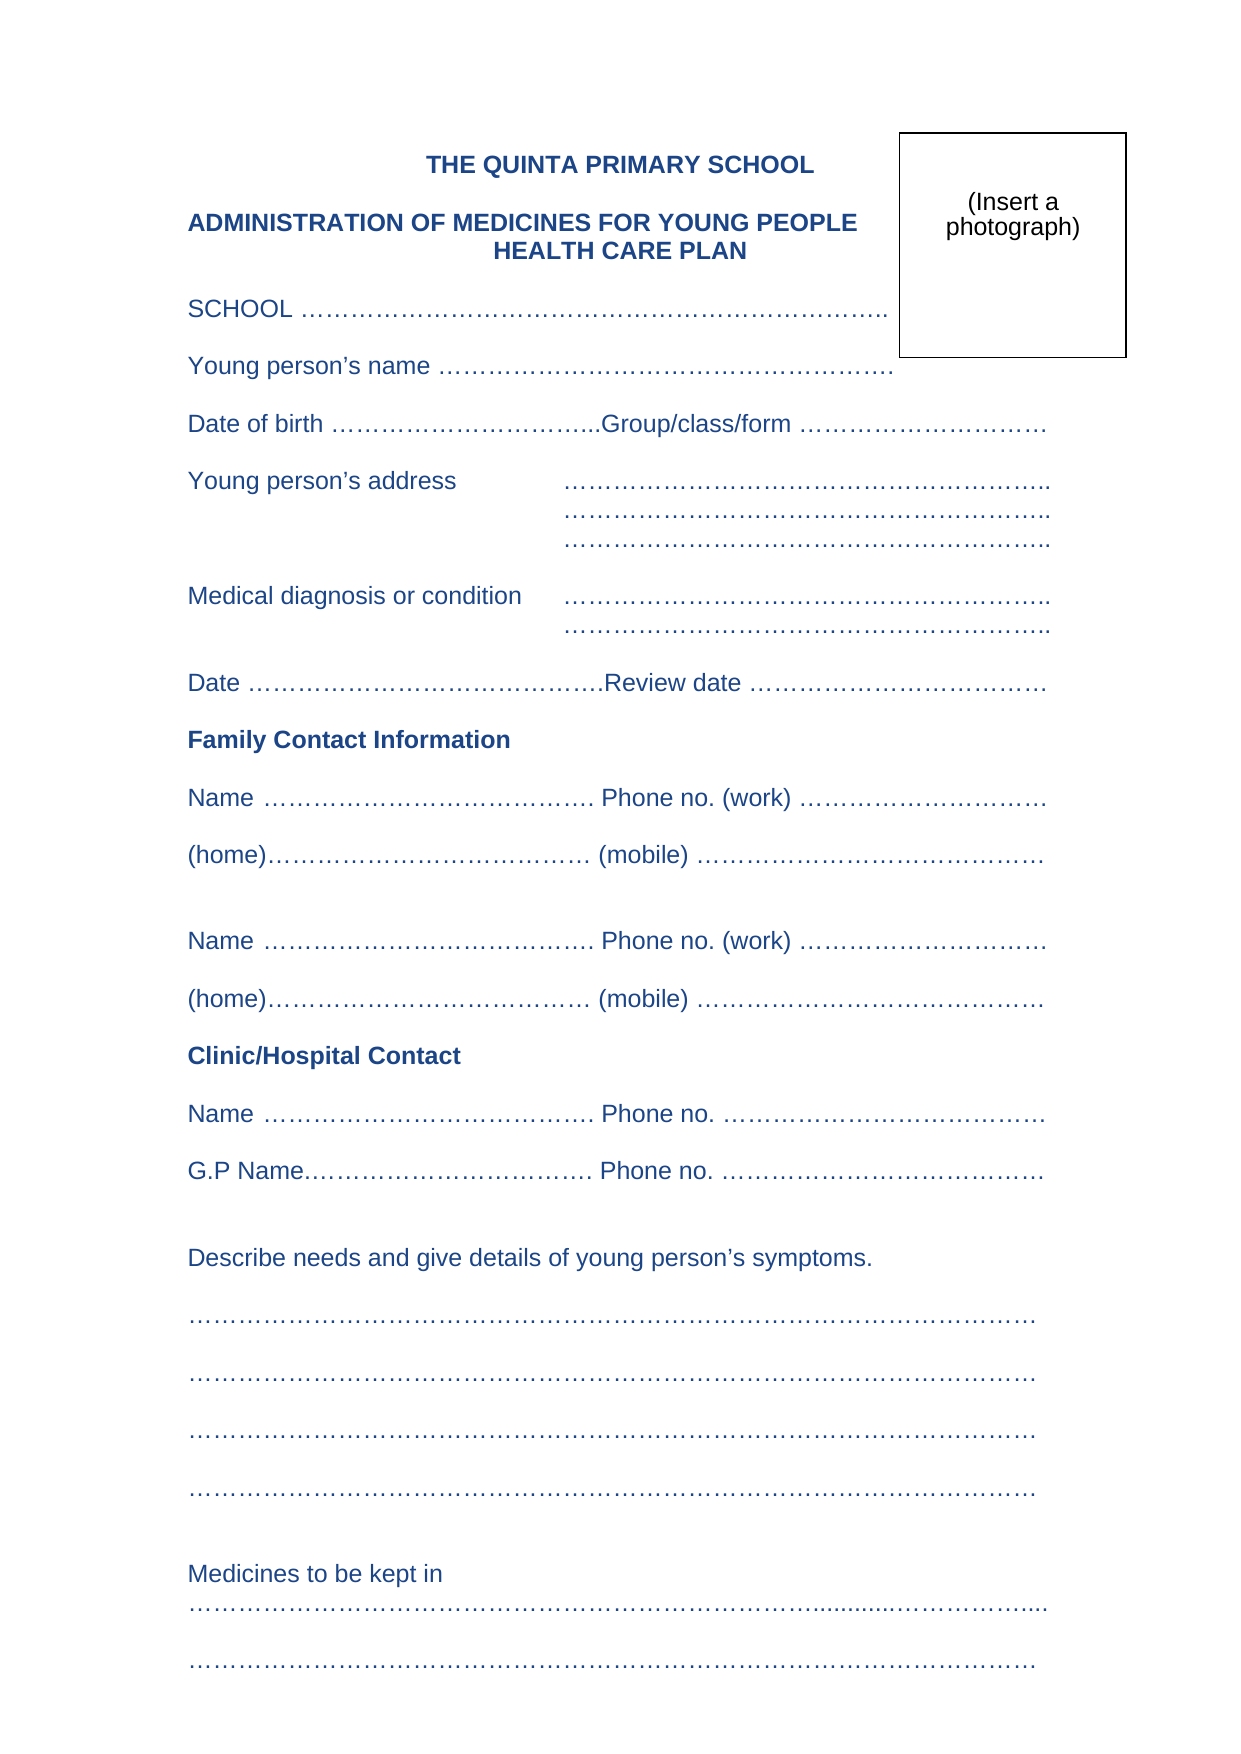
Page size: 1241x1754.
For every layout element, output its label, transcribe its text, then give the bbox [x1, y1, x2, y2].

text Young person’s name ………………………………………………. [187, 351, 1053, 380]
text HEALTH CARE PLAN [187, 236, 899, 265]
text Medical diagnosis or condition ………………………………………………….. [187, 581, 1053, 610]
text Name …………………………………. Phone no. (work) ………………………… [187, 782, 1053, 811]
text Medicines to be kept in …………………………………………………………………............…………….... [187, 1559, 1053, 1616]
text Name …………………………………. Phone no. ………………………………… [187, 1099, 1053, 1127]
text ………………………………………………………………………………………… [187, 1645, 1053, 1674]
text Clinic/Hospital Contact [187, 1041, 1053, 1070]
text ………………………………………………………………………………………… [187, 1472, 1053, 1501]
text G.P Name.……………………………. Phone no. ………………………………… [187, 1156, 1053, 1185]
text ………………………………………………….. ………………………………………………….. [187, 495, 1053, 552]
text THE QUINTA PRIMARY SCHOOL [187, 150, 899, 179]
text Young person’s address ………………………………………………….. [187, 466, 1053, 495]
text ………………………………………………………………………………………… [187, 1300, 1053, 1329]
text Name …………………………………. Phone no. (work) ………………………… [187, 926, 1053, 955]
text Family Contact Information [187, 725, 1053, 754]
text Date of birth …………………………...Group/class/form ………………………… [187, 409, 1053, 437]
text ADMINISTRATION OF MEDICINES FOR YOUNG PEOPLE [187, 207, 899, 236]
text ………………………………………………………………………………………… [187, 1415, 1053, 1444]
text (home)………………………………… (mobile) …………………………………… [187, 840, 1053, 869]
text Date …………………………………….Review date ……………………………… [187, 667, 1053, 696]
text SCHOOL …………………………………………………………….. [187, 294, 899, 322]
text (home)………………………………… (mobile) …………………………………… [187, 984, 1053, 1012]
text Describe needs and give details of young person’s symptoms. [187, 1242, 1053, 1271]
text ………………………………………………….. [187, 610, 1053, 639]
text ………………………………………………………………………………………… [187, 1357, 1053, 1386]
